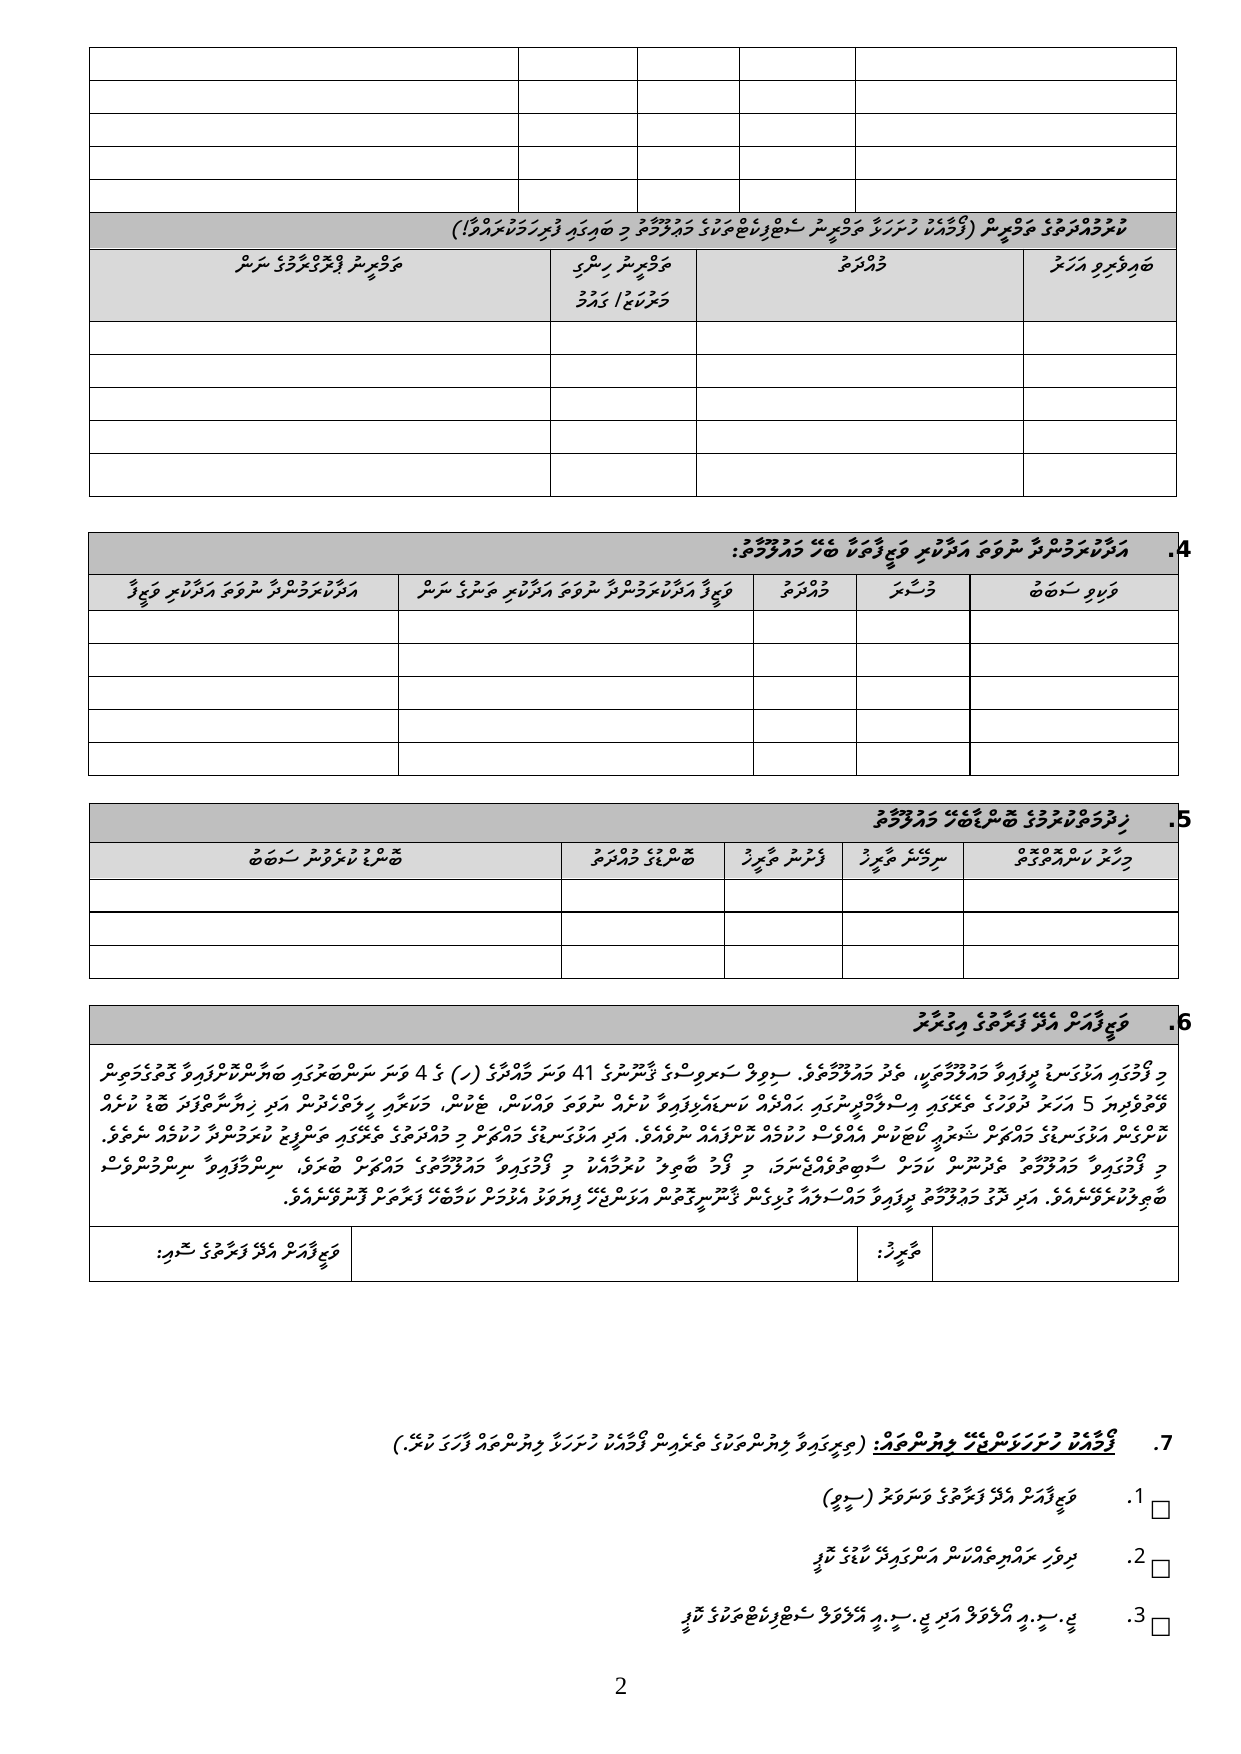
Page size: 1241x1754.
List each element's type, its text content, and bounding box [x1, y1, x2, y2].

table_cell [1024, 421, 1176, 453]
list ފޯމާއެކު ހުށަހަޅަންޖެހޭ ލިޔުންތައް: (ތިރީގައިވާ ލިޔުންތަކުގެ ތެރެއިން ފޯމާއެކު ހުށަހަޅާ ލިޔުންތައް ފާހަގަ ކުރޭ.) [89, 1426, 1153, 1460]
table_cell [1024, 322, 1176, 354]
table_cell [740, 180, 855, 212]
table_cell މި ފޯމުގައި އަޅުގަނޑު ދީފައިވާ މައުލޫމާތަކީ، ތެދު މައުލޫމާތެވެ. ސިވިލް ސަރވިސްގެ ޤާނޫނުގެ 41 ވަނަ މާއްދާގެ (ހ) ގެ 4 ވަނަ ނަންބަރުގައި ބަޔާންކޮށްފައިވާ ގޮތުގެމަތިން ވޭތުވެދިޔަ 5 އަހަރު ދުވަހުގެ ތެރޭގައި އިސްލާމްދީނުގައި ޙައްދެއް ކަނޑައެޅިފައިވާ ކުށެއް ނުވަތަ ވައްކަން، ޓެކުން، މަކަރާއި ހީލަތްހެދުން އަދި ޚިޔާނާތްފަދަ ބޮޑު ކުށެއް ކޮށްގެން އަޅުގަނޑުގެ މައްޗަށް ޝަރުޢީ ކޯޓަކުން އެއްވެސް ހުކުމެއް ކޮށްފައެއް ނުވެއެވެ. އަދި އަޅުގަނޑުގެ މައްޗަށް މި މުއްދަތުގެ ތެރޭގައި ތަންފީޒު ކުރަމުންދާ ހުކުމެއް ނެތެވެ. މި ފޯމުގައިވާ މައުލޫމާތު ތެދުނޫން ކަމަށް ސާބިތުވެއްޖެނަމަ، މި ފޯމު ބާތިލު ކުރުމާއެކު މި ފޯމުގައިވާ މައުލޫމާތުގެ މައްޗަށް ބުރަވެ، ނިންމާފައިވާ ނިންމުންވެސް ބާޠިލުކުރެވޭނެއެވެ. އަދި ދޮގު މަޢުލޫމާތު ދީފައިވާ މައްސަލައާ ގުޅިގެން ޤާނޫނީގޮތުން އަޅަންޖެހޭ ފިޔަވަޅު އެޅުމަށް ކަމާބެހޭ ފަރާތަށް ފޮނުވޭނެއެވެ. [90, 1045, 1178, 1226]
table_cell [562, 946, 724, 977]
table_cell [89, 743, 398, 775]
table_cell [89, 710, 398, 742]
table_cell [971, 677, 1178, 709]
table_cell [90, 81, 518, 113]
table_cell [638, 81, 739, 113]
table_cell ވަކިވި ސަބަބު [971, 575, 1178, 610]
table_cell [843, 946, 963, 977]
table_cell [551, 454, 696, 496]
table_cell [562, 880, 724, 911]
table_cell [519, 147, 637, 179]
table_cell [857, 677, 969, 709]
table_cell [697, 355, 1023, 387]
table_cell [638, 180, 739, 212]
table_cell [856, 180, 1176, 212]
table_header ވަޒީފާއަށް އެދޭ ފަރާތުގެ އިގުރާރު [90, 1006, 1178, 1044]
table_cell [697, 421, 1023, 453]
table_header ☐ [1139, 1481, 1183, 1541]
table_cell [551, 421, 696, 453]
table_cell [90, 946, 561, 977]
table_cell [740, 147, 855, 179]
table_cell [725, 946, 842, 977]
table_cell [697, 322, 1023, 354]
table_cell [697, 454, 1023, 496]
table_cell ތަމްރީނު ޕްރޮގްރާމުގެ ނަން [90, 250, 550, 321]
table_cell [638, 48, 739, 80]
table_cell ބޮންޑުގެ މުއްދަތު [562, 843, 724, 878]
table_cell [856, 81, 1176, 113]
table_cell [90, 880, 561, 911]
table_cell [697, 388, 1023, 420]
table_header ޚިދުމަތްކުރުމުގެ ބޮންޑާބެހޭ މައުލޫމާތު [90, 804, 1178, 842]
table_cell [856, 114, 1176, 146]
table_cell [971, 644, 1178, 676]
table_cell [857, 710, 969, 742]
table_cell ☐ [1139, 1541, 1183, 1601]
table_cell [89, 644, 398, 676]
table_cell ނިމޭނެ ތާރީޚު [843, 843, 963, 878]
table_cell [519, 114, 637, 146]
table_cell ☐ [1139, 1601, 1183, 1657]
table_cell [352, 1227, 857, 1281]
table_cell [519, 180, 637, 212]
table_cell [638, 147, 739, 179]
table_cell [857, 611, 969, 643]
table_cell [519, 81, 637, 113]
table_cell ފެށުނު ތާރީޚު [725, 843, 842, 878]
table_header [1089, 1481, 1139, 1541]
table_cell މުއްދަތު [754, 575, 856, 610]
table_cell [519, 48, 637, 80]
table_cell ތާރީޚު: [858, 1227, 932, 1281]
table_cell [754, 743, 856, 775]
table_cell [740, 81, 855, 113]
table_cell [399, 677, 753, 709]
table_cell [971, 611, 1178, 643]
table_cell [754, 611, 856, 643]
table_cell ބޮންޑު ކުރެވުނު ސަބަބު [90, 843, 561, 878]
table_cell ބައިވެރިވި އަހަރު [1024, 250, 1176, 321]
table_cell [399, 710, 753, 742]
table_cell [754, 644, 856, 676]
table_cell [551, 322, 696, 354]
table_cell ވަޒީފާ އަދާކުރަމުންދާ ނުވަތަ އަދާކުރި ތަނުގެ ނަން [399, 575, 753, 610]
table_cell [1024, 355, 1176, 387]
table_cell ކުރުމުއްދަތުގެ ތަމްރީން (ފޯމާއެކު ހުށަހަޅާ ތަމްރީނު ސެޓްފިކެޓްތަކުގެ މަޢުލޫމާތު މި ބައިގައި ފުރިހަމަކުރައްވާ!) [90, 213, 1176, 248]
table_cell [964, 913, 1178, 944]
table_cell މިހާރު ކަންއޮތްގޮތް [964, 843, 1178, 878]
table_cell [740, 48, 855, 80]
table_cell އަދާކުރަމުންދާ ނުވަތަ އަދާކުރި ވަޒީފާ [89, 575, 398, 610]
table_cell [1024, 454, 1176, 496]
table_cell [89, 677, 398, 709]
table_cell [90, 454, 550, 496]
table_cell [90, 180, 518, 212]
table_cell [90, 114, 518, 146]
table_cell މުސާރަ [857, 575, 969, 610]
table_cell [843, 913, 963, 944]
table_cell [971, 743, 1178, 775]
table_cell [964, 880, 1178, 911]
table_cell ތަމްރީނު ހިންގި މަރުކަޒު/ ގައުމު [551, 250, 696, 321]
table_cell [399, 743, 753, 775]
table_cell [399, 644, 753, 676]
table_cell [638, 114, 739, 146]
table_cell [90, 355, 550, 387]
table_cell [857, 644, 969, 676]
table_cell [754, 677, 856, 709]
table_cell [843, 880, 963, 911]
table_cell [1089, 1601, 1139, 1657]
table_cell [90, 322, 550, 354]
table_cell [857, 743, 969, 775]
table_cell [856, 48, 1176, 80]
table_cell [90, 421, 550, 453]
table_cell [551, 355, 696, 387]
table_cell ވަޒީފާއަށް އެދޭ ފަރާތުގެ ސޮއި: [90, 1227, 351, 1281]
table_cell މުއްދަތު [697, 250, 1023, 321]
table_cell [90, 913, 561, 944]
table_header އަދާކުރަމުންދާ ނުވަތަ އަދާކުރި ވަޒީފާތަކާ ބެހޭ މައުލޫމާތު: [89, 533, 1178, 574]
table_cell [399, 611, 753, 643]
table_cell [89, 611, 398, 643]
table_cell [90, 147, 518, 179]
table_cell [1089, 1541, 1139, 1601]
table_cell [90, 48, 518, 80]
table_cell [551, 388, 696, 420]
table_cell [856, 147, 1176, 179]
table_cell [964, 946, 1178, 977]
table_cell [971, 710, 1178, 742]
table_cell [90, 388, 550, 420]
table_cell [1024, 388, 1176, 420]
table_cell [725, 913, 842, 944]
table_cell [754, 710, 856, 742]
table_header ވަޒީފާއަށް އެދޭ ފަރާތުގެ ވަނަވަރު (ސީވީ) [124, 1481, 1089, 1541]
table_cell [725, 880, 842, 911]
table_cell [933, 1227, 1178, 1281]
table_cell [740, 114, 855, 146]
table_cell ޖީ.ސީ.އީ އޯލެވަލް އަދި ޖީ.ސީ.އީ އޭލެވަލް ސެޓްފިކެޓްތަކުގެ ކޮޕީ [124, 1601, 1089, 1657]
table_cell ދިވެހި ރައްޔިތެއްކަން އަންގައިދޭ ކާޑުގެ ކޮޕީ [124, 1541, 1089, 1601]
table_cell [562, 913, 724, 944]
